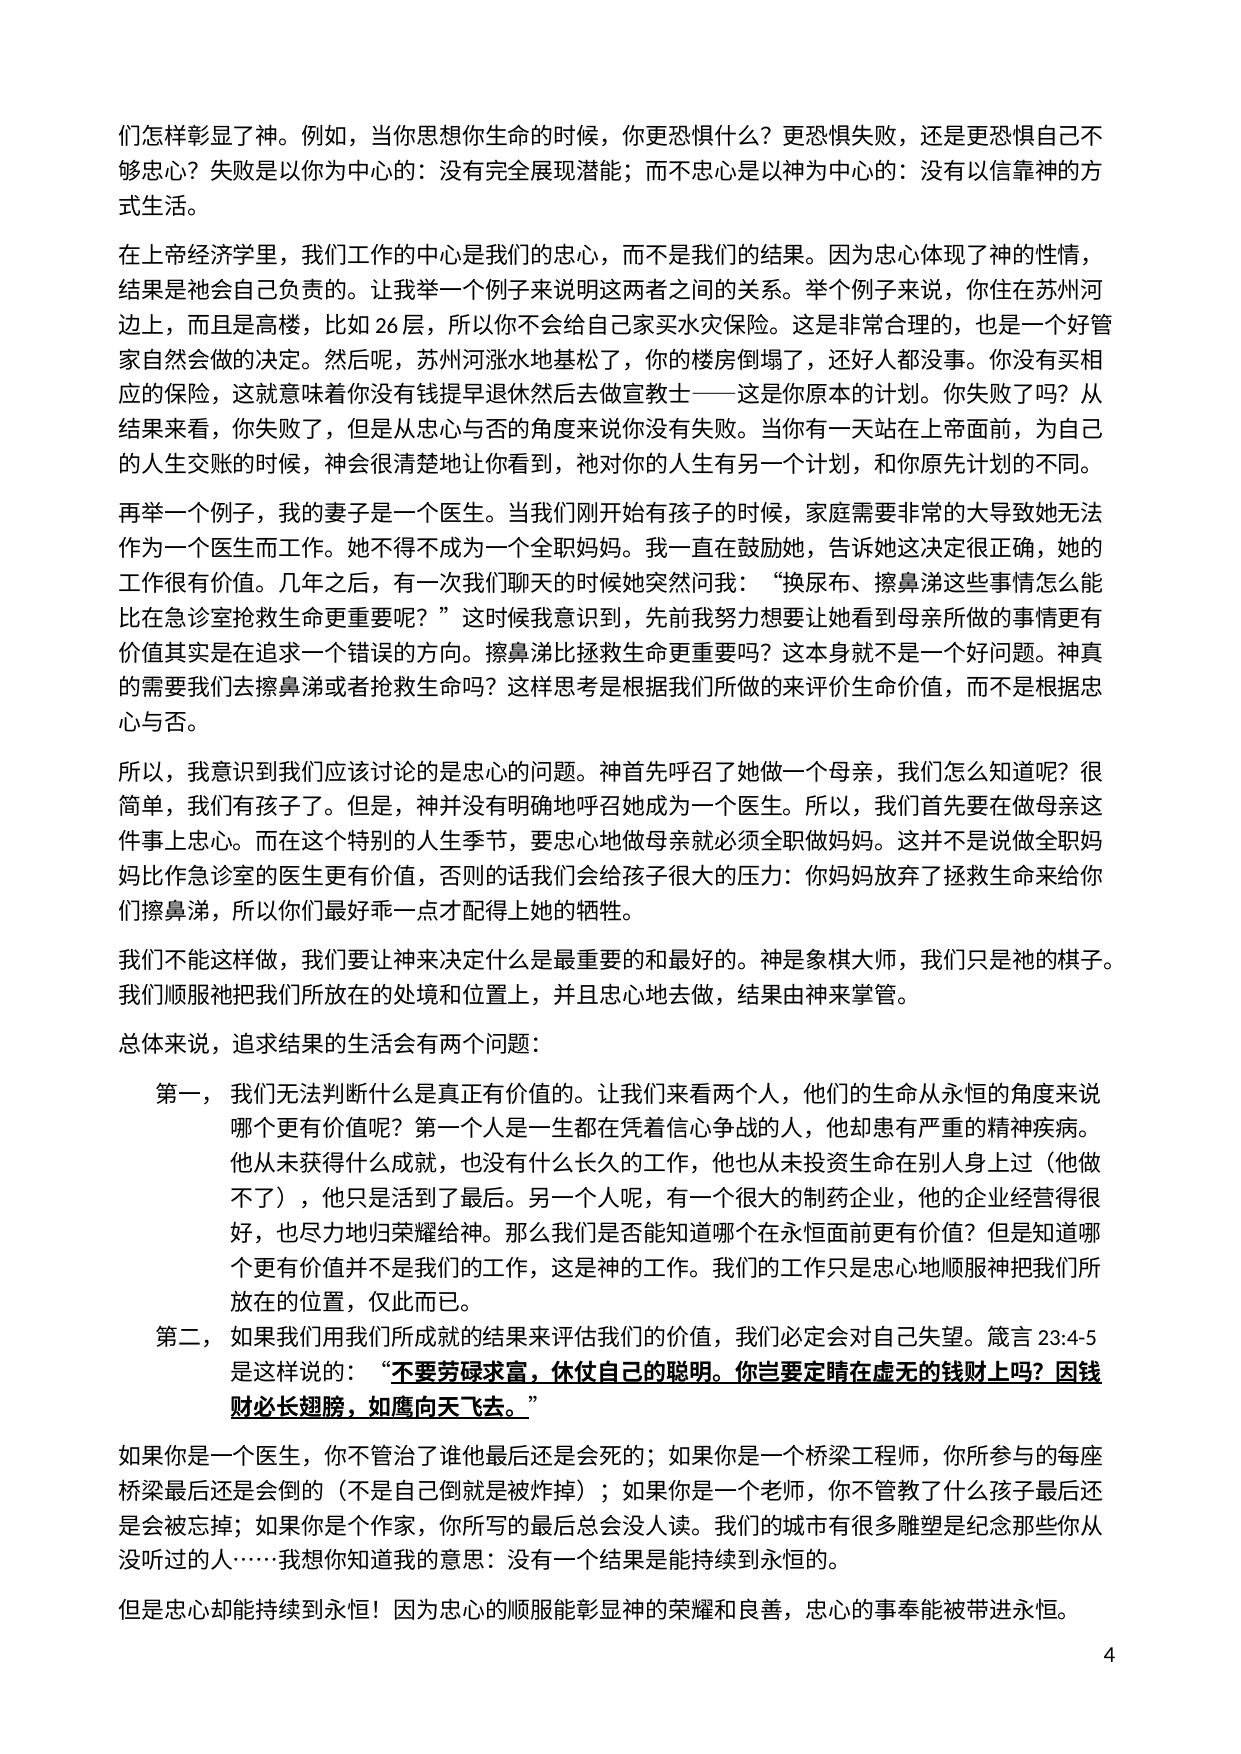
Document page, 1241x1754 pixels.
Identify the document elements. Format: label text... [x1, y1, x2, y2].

text 在上帝经济学里，我们工作的中心是我们的忠心，而不是我们的结果。因为忠心体现了神的性情，结果是祂会自己负责的。让我举一个例子来说明这两者之间的关系。举个例子来说，你住在苏州河边上，而且是高楼，比如26层，所以你不会给自己家买水灾保险。这是非常合理的，也是一个好管家自然会做的决定。然后呢，苏州河涨水地基松了，你的楼房倒塌了，还好人都没事。你没有买相应的保险，这就意味着你没有钱提早退休然后去做宣教士——这是你原本的计划。你失败了吗？从结果来看，你失败了，但是从忠心与否的角度来说你没有失败。当你有一天站在上帝面前，为自己的人生交账的时候，神会很清楚地让你看到，祂对你的人生有另一个计划，和你原先计划的不同。 [118, 237, 1122, 479]
list 如果我们用我们所成就的结果来评估我们的价值，我们必定会对自己失望。箴言23:4-5是这样说的：“不要劳碌求富，休仗自己的聪明。你岂要定睛在虚无的钱财上吗？因钱财必长翅膀，如鹰向天飞去。” [156, 1319, 1122, 1422]
text 总体来说，追求结果的生活会有两个问题： [118, 1026, 1122, 1059]
text 我们不能这样做，我们要让神来决定什么是最重要的和最好的。神是象棋大师，我们只是祂的棋子。我们顺服祂把我们所放在的处境和位置上，并且忠心地去做，结果由神来掌管。 [118, 942, 1122, 1010]
text 如果你是一个医生，你不管治了谁他最后还是会死的；如果你是一个桥梁工程师，你所参与的每座桥梁最后还是会倒的（不是自己倒就是被炸掉）；如果你是一个老师，你不管教了什么孩子最后还是会被忘掉；如果你是个作家，你所写的最后总会没人读。我们的城市有很多雕塑是纪念那些你从没听过的人……我想你知道我的意思：没有一个结果是能持续到永恒的。 [118, 1438, 1122, 1576]
text 但是忠心却能持续到永恒！因为忠心的顺服能彰显神的荣耀和良善，忠心的事奉能被带进永恒。 [118, 1592, 1122, 1625]
list 我们无法判断什么是真正有价值的。让我们来看两个人，他们的生命从永恒的角度来说哪个更有价值呢？第一个人是一生都在凭着信心争战的人，他却患有严重的精神疾病。他从未获得什么成就，也没有什么长久的工作，他也从未投资生命在别人身上过（他做不了），他只是活到了最后。另一个人呢，有一个很大的制药企业，他的企业经营得很好，也尽力地归荣耀给神。那么我们是否能知道哪个在永恒面前更有价值？但是知道哪个更有价值并不是我们的工作，这是神的工作。我们的工作只是忠心地顺服神把我们所放在的位置，仅此而已。 [156, 1075, 1122, 1317]
text 所以，我意识到我们应该讨论的是忠心的问题。神首先呼召了她做一个母亲，我们怎么知道呢？很简单，我们有孩子了。但是，神并没有明确地呼召她成为一个医生。所以，我们首先要在做母亲这件事上忠心。而在这个特别的人生季节，要忠心地做母亲就必须全职做妈妈。这并不是说做全职妈妈比作急诊室的医生更有价值，否则的话我们会给孩子很大的压力：你妈妈放弃了拯救生命来给你们擦鼻涕，所以你们最好乖一点才配得上她的牺牲。 [118, 753, 1122, 926]
text 再举一个例子，我的妻子是一个医生。当我们刚开始有孩子的时候，家庭需要非常的大导致她无法作为一个医生而工作。她不得不成为一个全职妈妈。我一直在鼓励她，告诉她这决定很正确，她的工作很有价值。几年之后，有一次我们聊天的时候她突然问我：“换尿布、擦鼻涕这些事情怎么能比在急诊室抢救生命更重要呢？”这时候我意识到，先前我努力想要让她看到母亲所做的事情更有价值其实是在追求一个错误的方向。擦鼻涕比拯救生命更重要吗？这本身就不是一个好问题。神真的需要我们去擦鼻涕或者抢救生命吗？这样思考是根据我们所做的来评价生命价值，而不是根据忠心与否。 [118, 495, 1122, 737]
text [118, 118, 1122, 221]
